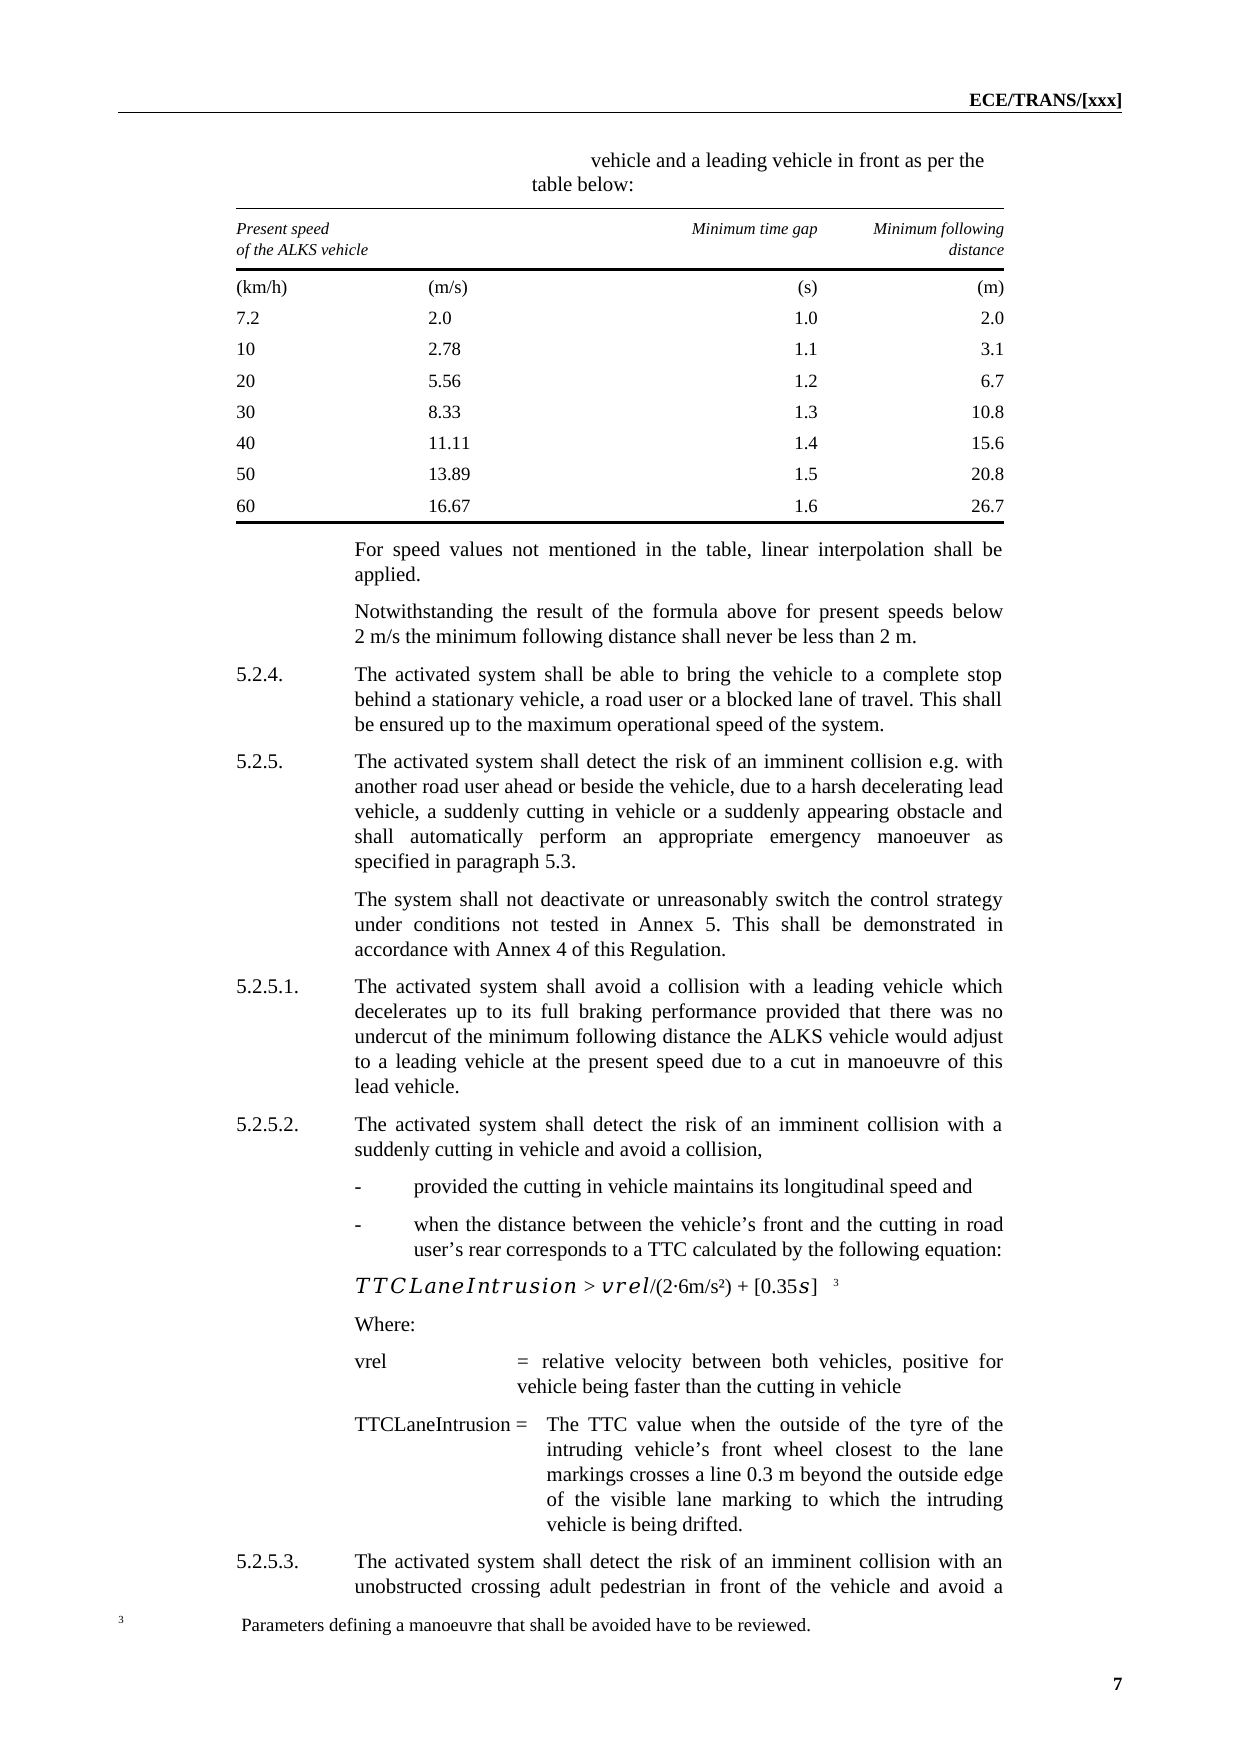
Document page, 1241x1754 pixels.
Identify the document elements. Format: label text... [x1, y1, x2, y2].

table_cell 1.6 [587, 490, 817, 521]
table_cell 8.33 [428, 396, 587, 427]
text 𝑇𝑇𝐶𝐿𝑎𝑛𝑒𝐼𝑛𝑡𝑟𝑢𝑠𝑖𝑜𝑛 > 𝑣𝑟𝑒𝑙/(2∙6m/s²) + [0.35𝑠] [354, 1274, 1004, 1299]
table_cell 20 [236, 365, 428, 396]
table_cell 3.1 [818, 333, 1004, 364]
table_cell 11.11 [428, 427, 587, 458]
table_cell (km/h) [236, 271, 428, 302]
text 5.2.5.2. The activated system shall detect the risk of an imminent collision with a suddenly cutting in vehicle and avoid a collision, [236, 1111, 1004, 1161]
table_cell 1.0 [587, 302, 817, 333]
table_cell 50 [236, 458, 428, 489]
text 5.2.5.1. The activated system shall avoid a collision with a leading vehicle which decelerates up to its full braking performance provided that there was no undercut of the minimum following distance the ALKS vehicle would adjust to a leading vehicle at the present speed due to a cut in manoeuvre of this lead vehicle. [236, 974, 1004, 1099]
table_cell 1.2 [587, 365, 817, 396]
table_cell 5.56 [428, 365, 587, 396]
table_cell 1.4 [587, 427, 817, 458]
table_cell 26.7 [818, 490, 1004, 521]
table_cell 40 [236, 427, 428, 458]
text - provided the cutting in vehicle maintains its longitudinal speed and [354, 1174, 1004, 1199]
text For speed values not mentioned in the table, linear interpolation shall be applied. [354, 536, 1004, 586]
table_header Present speed of the ALKS vehicle [236, 209, 587, 268]
table_cell 7.2 [236, 302, 428, 333]
table_cell 1.5 [587, 458, 817, 489]
table_header Minimum time gap [587, 209, 817, 268]
text TTCLaneIntrusion = The TTC value when the outside of the tyre of the intruding vehicle’s front wheel closest to the lane markings crosses a line 0.3 m beyond the outside edge of the visible lane marking to which the intruding vehicle is being drifted. [354, 1411, 1004, 1536]
text 5.2.4. The activated system shall be able to bring the vehicle to a complete stop behind a stationary vehicle, a road user or a blocked lane of travel. This shall be ensured up to the maximum operational speed of the system. [236, 661, 1004, 736]
table_cell 30 [236, 396, 428, 427]
table_cell 1.3 [587, 396, 817, 427]
table_cell 2.78 [428, 333, 587, 364]
table_cell 16.67 [428, 490, 587, 521]
table_cell 15.6 [818, 427, 1004, 458]
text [236, 1549, 1004, 1599]
text 5.2.5. The activated system shall detect the risk of an imminent collision e.g. with another road user ahead or beside the vehicle, due to a harsh decelerating lead vehicle, a suddenly cutting in vehicle or a suddenly appearing obstacle and shall automatically perform an appropriate emergency manoeuver as specified in paragraph 5.3. [236, 749, 1004, 874]
table_cell 10.8 [818, 396, 1004, 427]
table_header Minimum following distance [818, 209, 1004, 268]
text vehicle and a leading vehicle in front as per the table below: [413, 148, 1004, 196]
table_cell 2.0 [818, 302, 1004, 333]
table_cell 1.1 [587, 333, 817, 364]
table_cell 6.7 [818, 365, 1004, 396]
text - when the distance between the vehicle’s front and the cutting in road user’s rear corresponds to a TTC calculated by the following equation: [354, 1211, 1004, 1261]
text The system shall not deactivate or unreasonably switch the control strategy under conditions not tested in Annex 5. This shall be demonstrated in accordance with Annex 4 of this Regulation. [354, 886, 1004, 961]
table_cell 10 [236, 333, 428, 364]
table_cell 2.0 [428, 302, 587, 333]
table_cell 20.8 [818, 458, 1004, 489]
table_cell (m/s) [428, 271, 587, 302]
text Where: [354, 1311, 1004, 1336]
table_cell (m) [818, 271, 1004, 302]
table_cell (s) [587, 271, 817, 302]
table_cell 13.89 [428, 458, 587, 489]
text vrel = relative velocity between both vehicles, positive for vehicle being faster than the cutting in vehicle [354, 1349, 1004, 1399]
text Notwithstanding the result of the formula above for present speeds below 2 m/s the minimum following distance shall never be less than 2 m. [354, 599, 1004, 649]
table_cell 60 [236, 490, 428, 521]
